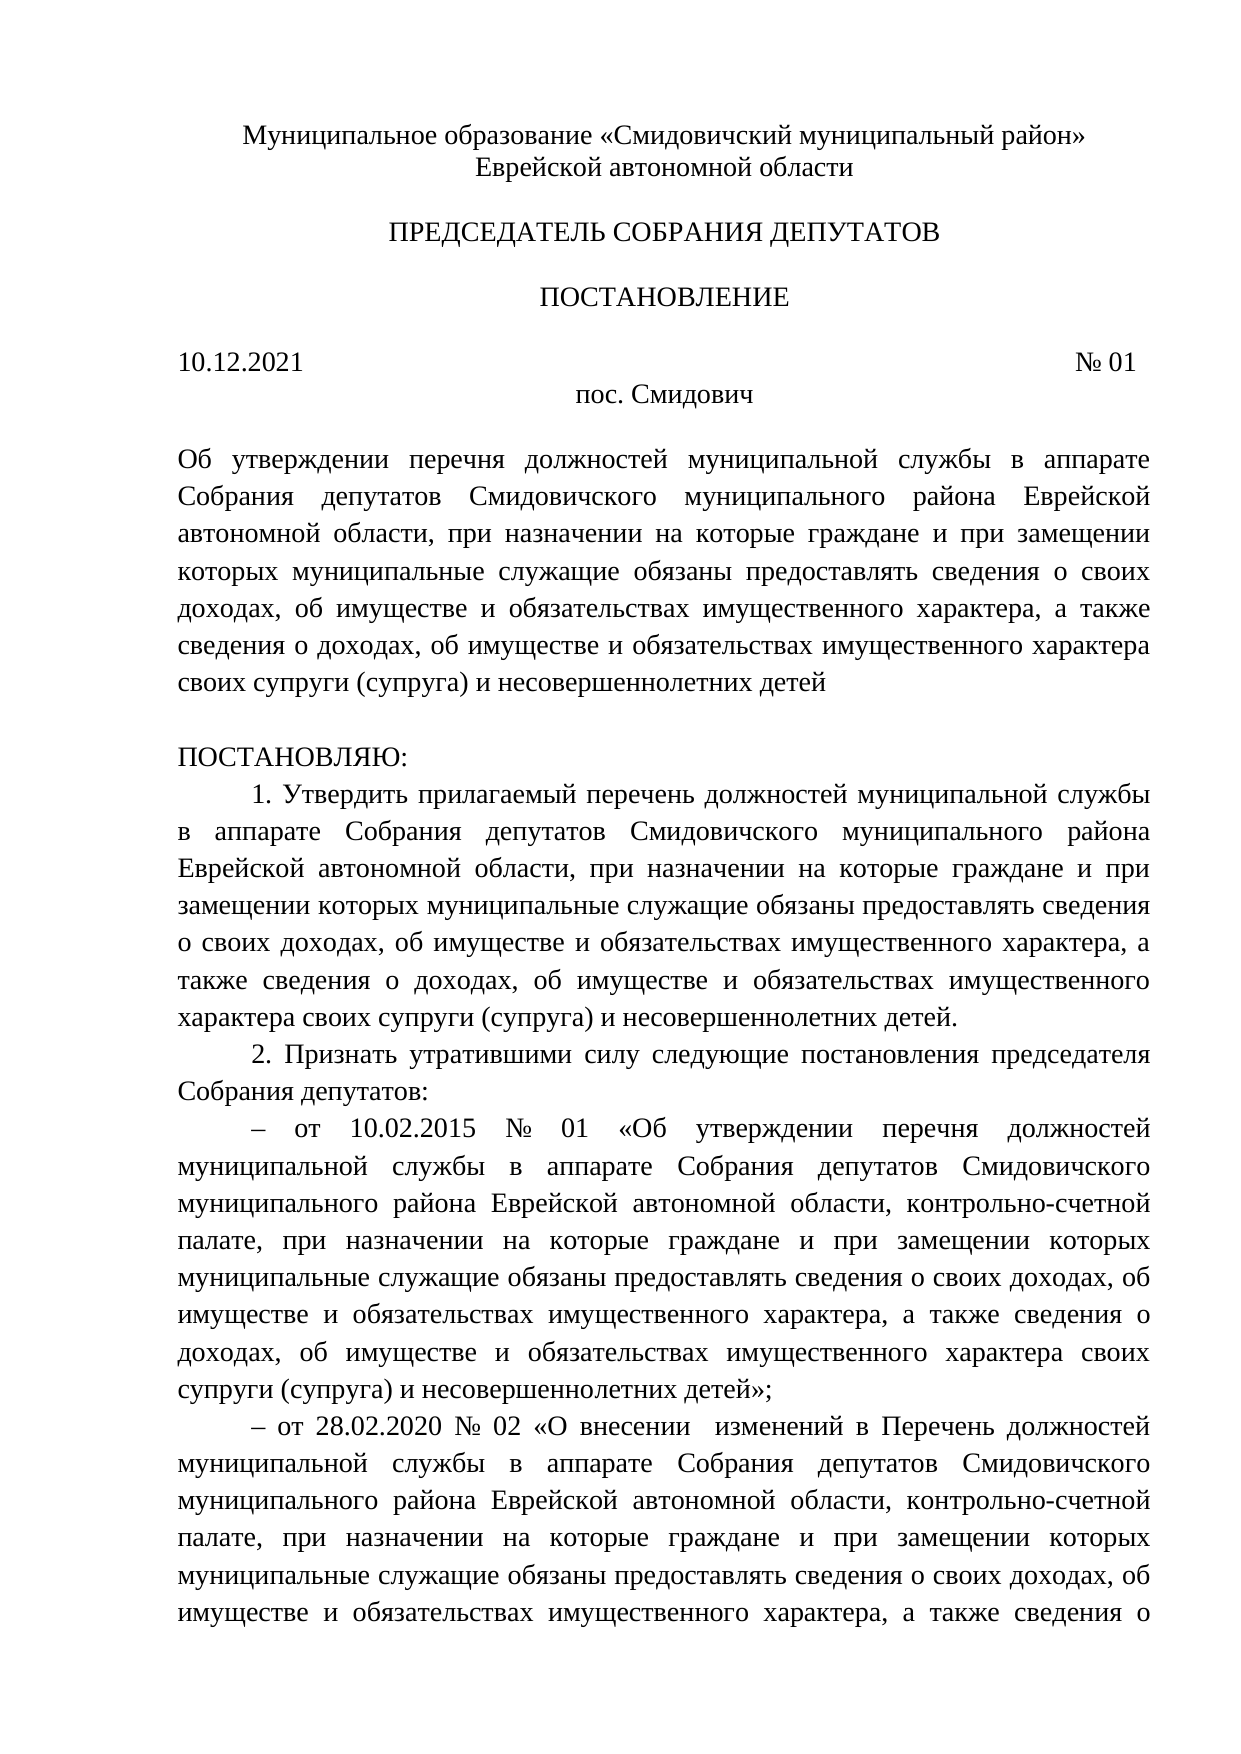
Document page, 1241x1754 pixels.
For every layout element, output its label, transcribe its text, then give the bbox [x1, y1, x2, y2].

text ПОСТАНОВЛЯЮ: [177, 739, 1152, 772]
text – от 10.02.2015 № 01 «Об утверждении перечня должностей муниципальной службы в аппарате Собрания депутатов Смидовичского муниципального района Еврейской автономной области, контрольно-счетной палате, при назначении на которые граждане и при замещении которых муниципальные служащие обязаны предоставлять сведения о своих доходах, об имуществе и обязательствах имущественного характера, а также сведения о доходах, об имуществе и обязательствах имущественного характера своих супруги (супруга) и несовершеннолетних детей»; [177, 1111, 1152, 1404]
text Об утверждении перечня должностей муниципальной службы в аппарате Собрания депутатов Смидовичского муниципального района Еврейской автономной области, при назначении на которые граждане и при замещении которых муниципальные служащие обязаны предоставлять сведения о своих доходах, об имуществе и обязательствах имущественного характера, а также сведения о доходах, об имуществе и обязательствах имущественного характера своих супруги (супруга) и несовершеннолетних детей [177, 442, 1152, 698]
text ПРЕДСЕДАТЕЛЬ СОБРАНИЯ ДЕПУТАТОВ [177, 215, 1152, 248]
text Муниципальное образование «Смидовичский муниципальный район» [177, 118, 1152, 151]
text 1. Утвердить прилагаемый перечень должностей муниципальной службы в аппарате Собрания депутатов Смидовичского муниципального района Еврейской автономной области, при назначении на которые граждане и при замещении которых муниципальные служащие обязаны предоставлять сведения о своих доходах, об имуществе и обязательствах имущественного характера, а также сведения о доходах, об имуществе и обязательствах имущественного характера своих супруги (супруга) и несовершеннолетних детей. [177, 777, 1152, 1032]
text 2. Признать утратившими силу следующие постановления председателя Собрания депутатов: [177, 1037, 1152, 1107]
text пос. Смидович [177, 377, 1152, 410]
text 10.12.2021 № 01 [177, 345, 1152, 377]
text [177, 1409, 1152, 1627]
text Еврейской автономной области [177, 151, 1152, 183]
text ПОСТАНОВЛЕНИЕ [177, 280, 1152, 312]
